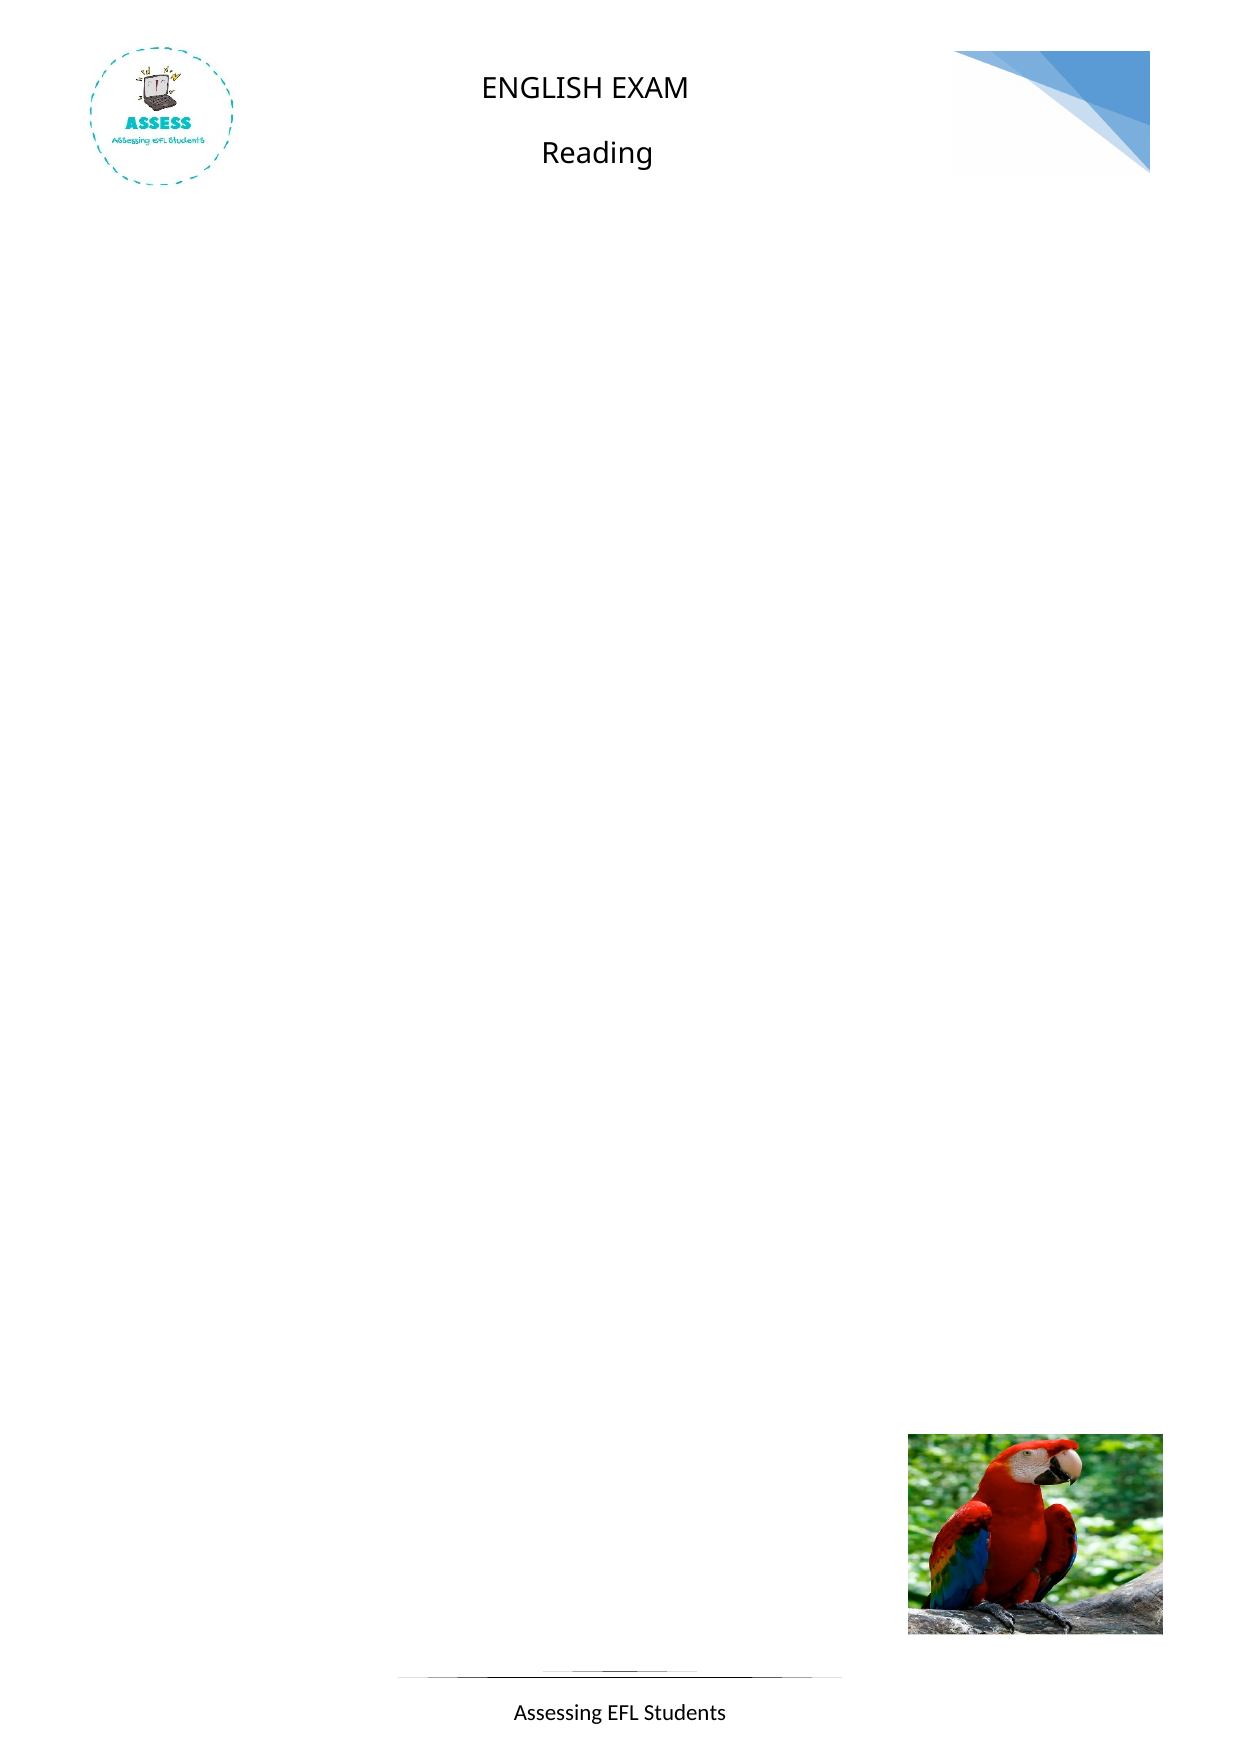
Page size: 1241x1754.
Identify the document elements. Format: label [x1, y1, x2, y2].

picture [87, 42, 238, 193]
picture [908, 1434, 1163, 1634]
picture [951, 51, 1150, 174]
